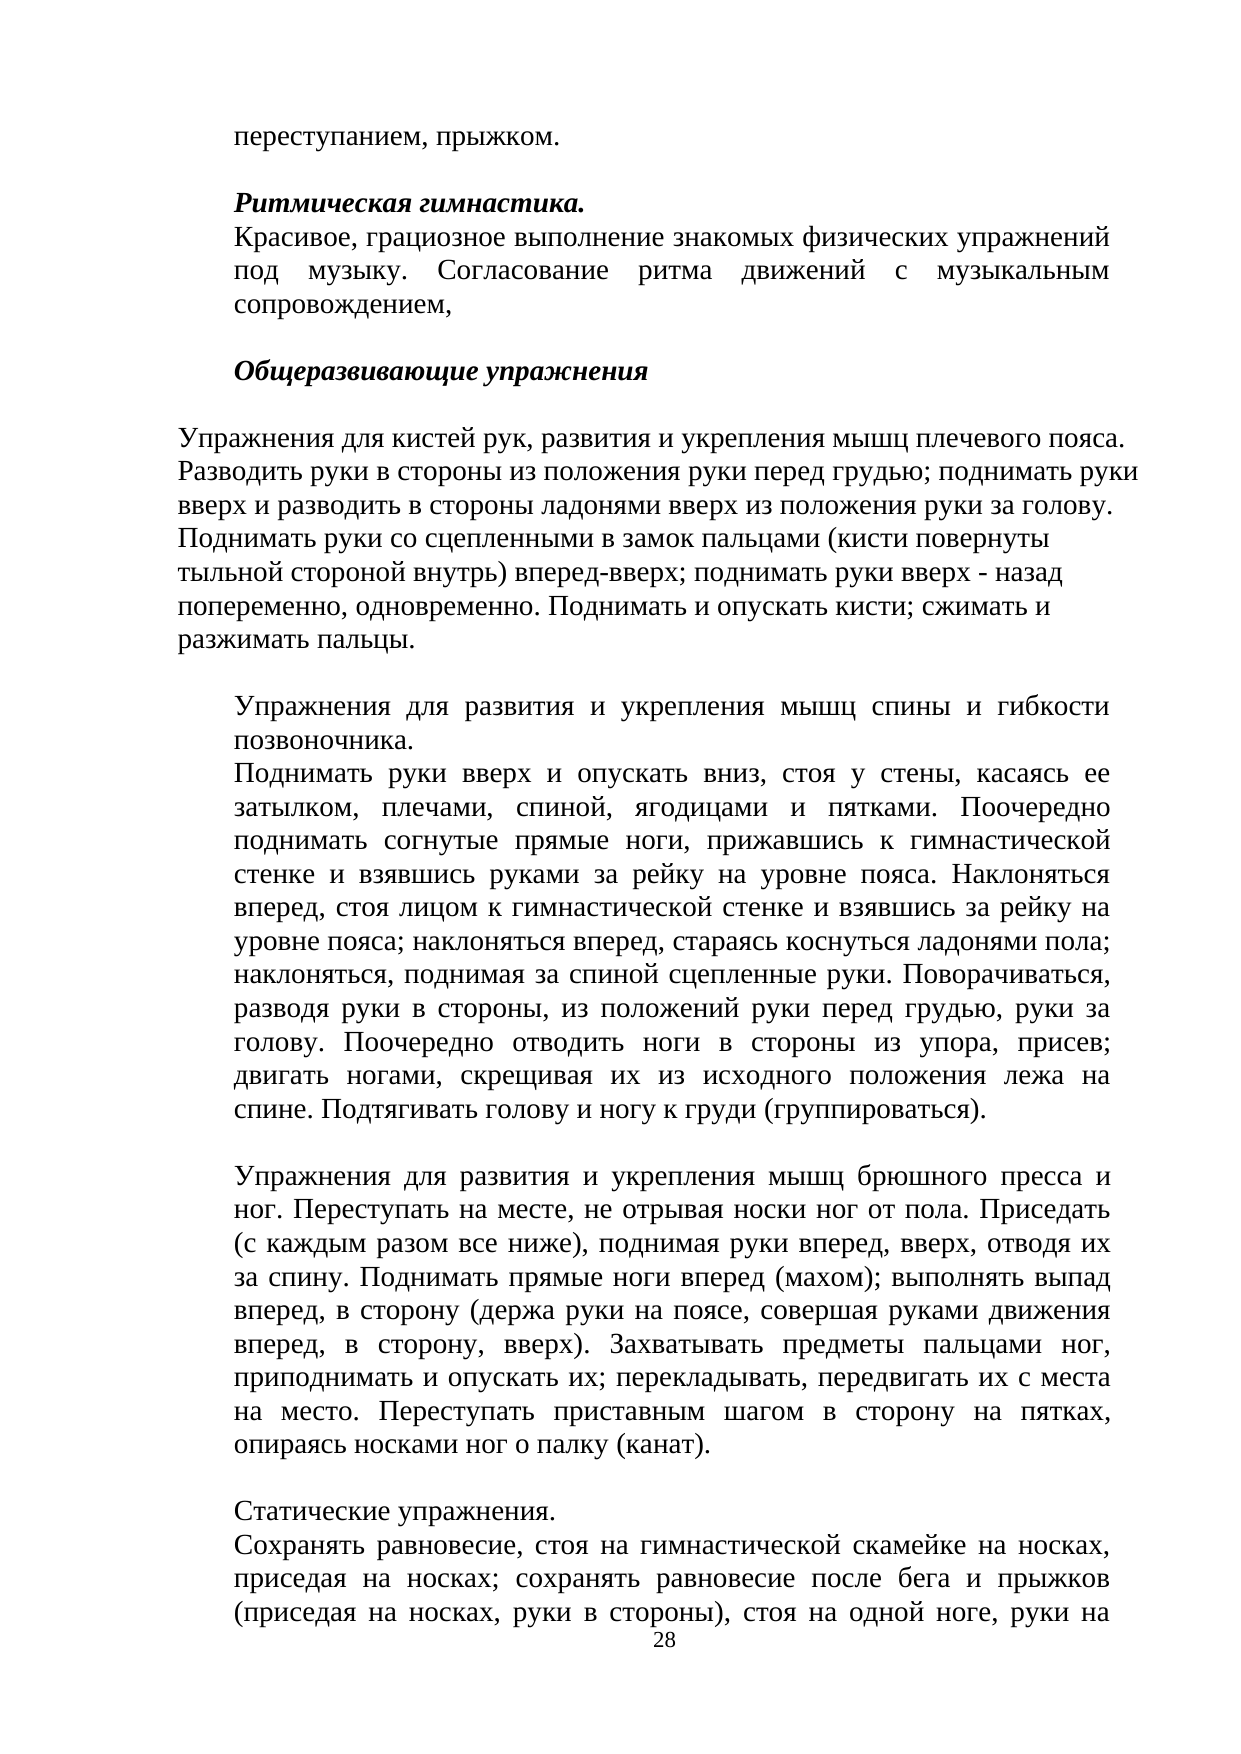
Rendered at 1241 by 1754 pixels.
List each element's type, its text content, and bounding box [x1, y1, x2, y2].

text Общеразвивающие упражнения [234, 353, 1152, 386]
text Упражнения для развития и укрепления мышц брюшного пресса и ног. Переступать на месте, не отрывая носки ног от пола. Приседать (с каждым разом все ниже), поднимая руки вперед, вверх, отводя их за спину. Поднимать прямые ноги вперед (махом); выполнять выпад вперед, в сторону (держа руки на поясе, совершая руками движения вперед, в сторону, вверх). Захватывать предметы пальцами ног, приподнимать и опускать их; перекладывать, передвигать их с места на место. Переступать приставным шагом в сторону на пятках, опираясь носками ног о палку (канат). [234, 1158, 1112, 1460]
text Упражнения для кистей рук, развития и укрепления мышц плечевого пояса. Разводить руки в стороны из положения руки перед грудью; поднимать руки вверх и разводить в стороны ладонями вверх из положения руки за голову. Поднимать руки со сцепленными в замок пальцами (кисти повернуты тыльной стороной внутрь) вперед-вверх; поднимать руки вверх - назад попеременно, одновременно. Поднимать и опускать кисти; сжимать и разжимать пальцы. [177, 420, 1152, 655]
text Ритмическая гимнастика. [234, 185, 1152, 219]
text Красивое, грациозное выполнение знакомых физических упражнений под музыку. Согласование ритма движений с музыкальным сопровождением, [234, 219, 1111, 319]
text Упражнения для развития и укрепления мышц спины и гибкости позвоночника. [234, 688, 1111, 755]
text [234, 1527, 1111, 1628]
text Поднимать руки вверх и опускать вниз, стоя у стены, касаясь ее затылком, плечами, спиной, ягодицами и пятками. Поочередно поднимать согнутые прямые ноги, прижавшись к гимнастической стенке и взявшись руками за рейку на уровне пояса. Наклоняться вперед, стоя лицом к гимнастической стенке и взявшись за рейку на уровне пояса; наклоняться вперед, стараясь коснуться ладонями пола; наклоняться, поднимая за спиной сцепленные руки. Поворачиваться, разводя руки в стороны, из положений руки перед грудью, руки за голову. Поочередно отводить ноги в стороны из упора, присев; двигать ногами, скрещивая их из исходного положения лежа на спине. Подтягивать голову и ногу к груди (группироваться). [234, 755, 1111, 1124]
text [234, 118, 1112, 152]
text Статические упражнения. [234, 1493, 1152, 1527]
